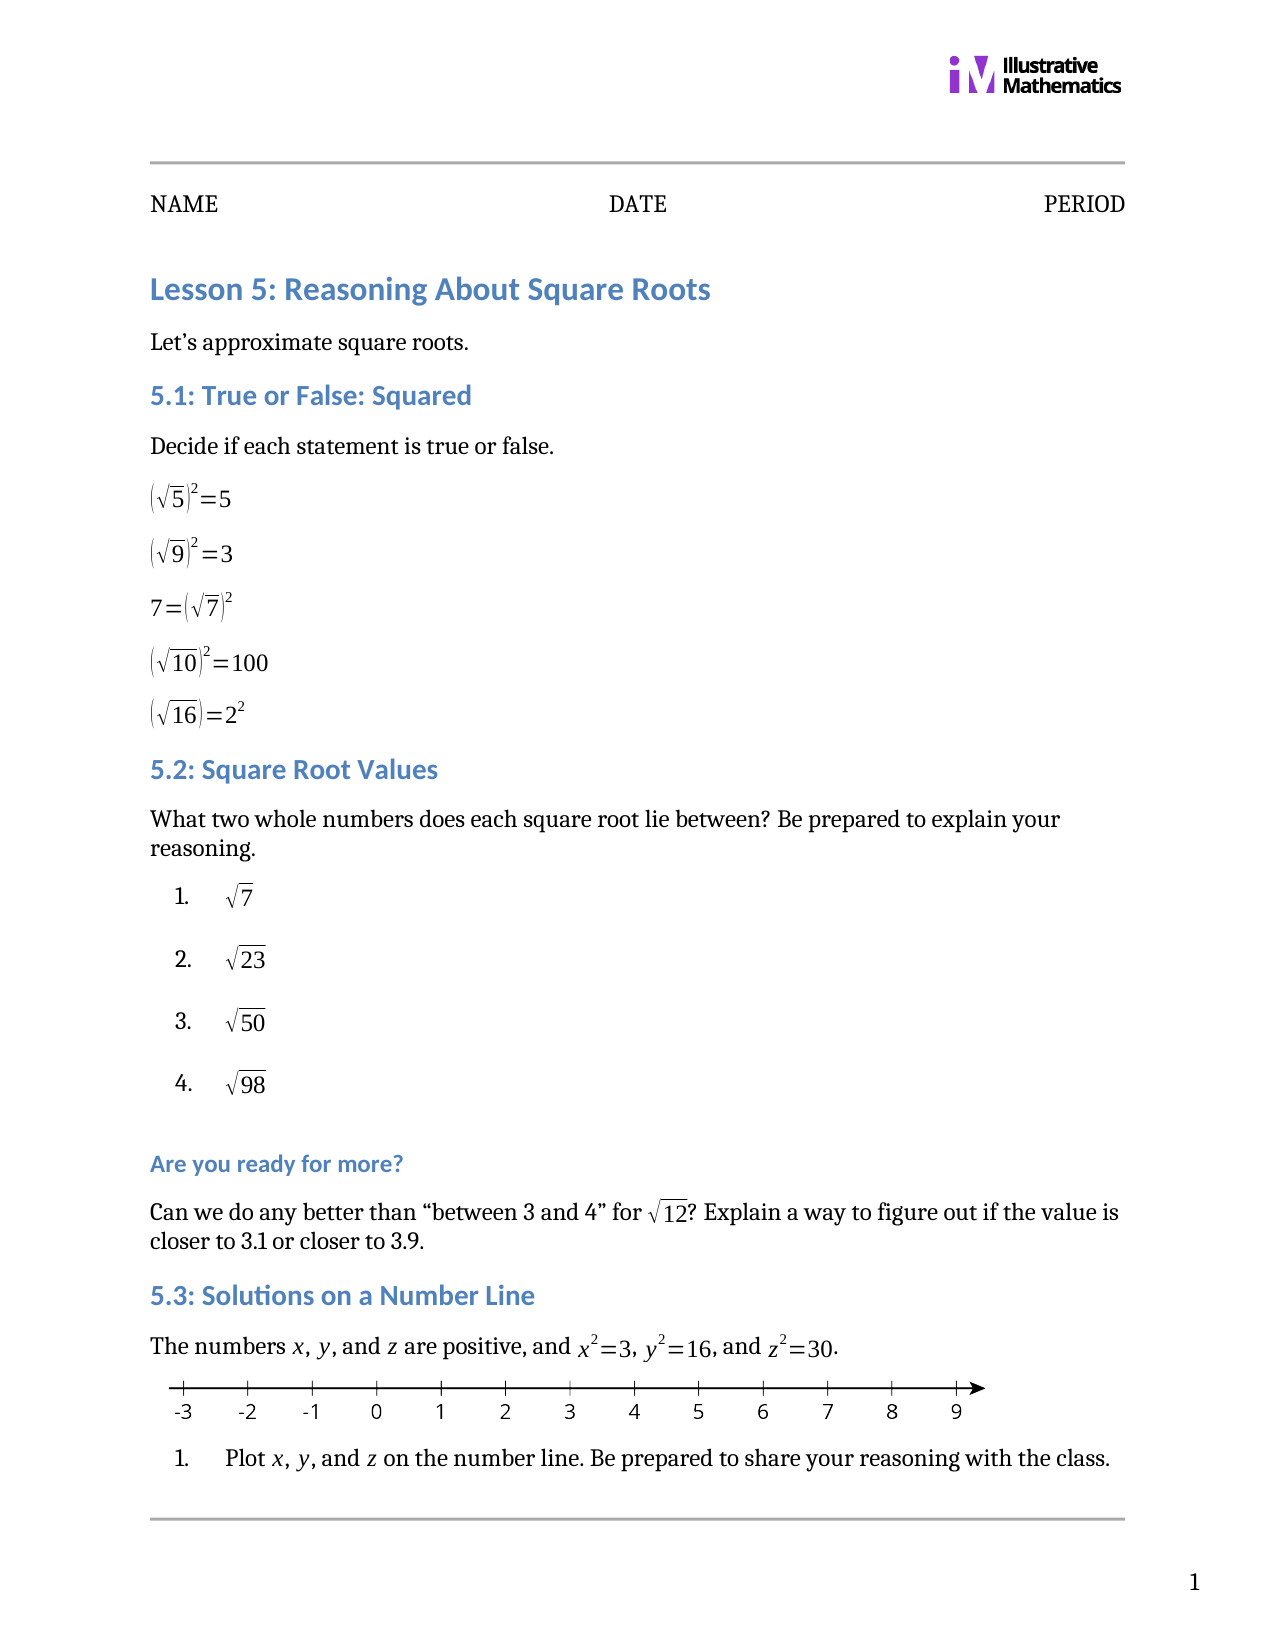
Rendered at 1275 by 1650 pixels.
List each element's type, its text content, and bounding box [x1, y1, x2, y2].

subtitle 5.2: Square Root Values [150, 751, 1125, 787]
text Let’s approximate square roots. [150, 328, 1125, 357]
subtitle 5.3: Solutions on a Number Line [150, 1277, 1125, 1312]
list Plot , , and on the number line. Be prepared to share your reasoning with the class. [175, 1444, 1125, 1472]
subtitle Lesson 5: Reasoning About Square Roots [150, 268, 1125, 309]
text What two whole numbers does each square root lie between? Be prepared to explain your reasoning. [150, 805, 1125, 863]
picture [949, 55, 1121, 93]
text Decide if each statement is true or false. [150, 432, 1125, 461]
text The numbers , , and are positive, and , , and . [150, 1331, 1125, 1362]
text Can we do any better than “between 3 and 4” for ? Explain a way to figure out if the value is closer to 3.1 or closer to 3.9. [150, 1197, 1125, 1256]
subtitle 5.1: True or False: Squared [150, 377, 1125, 413]
subtitle Are you ready for more? [150, 1148, 1125, 1178]
picture [168, 1380, 985, 1425]
